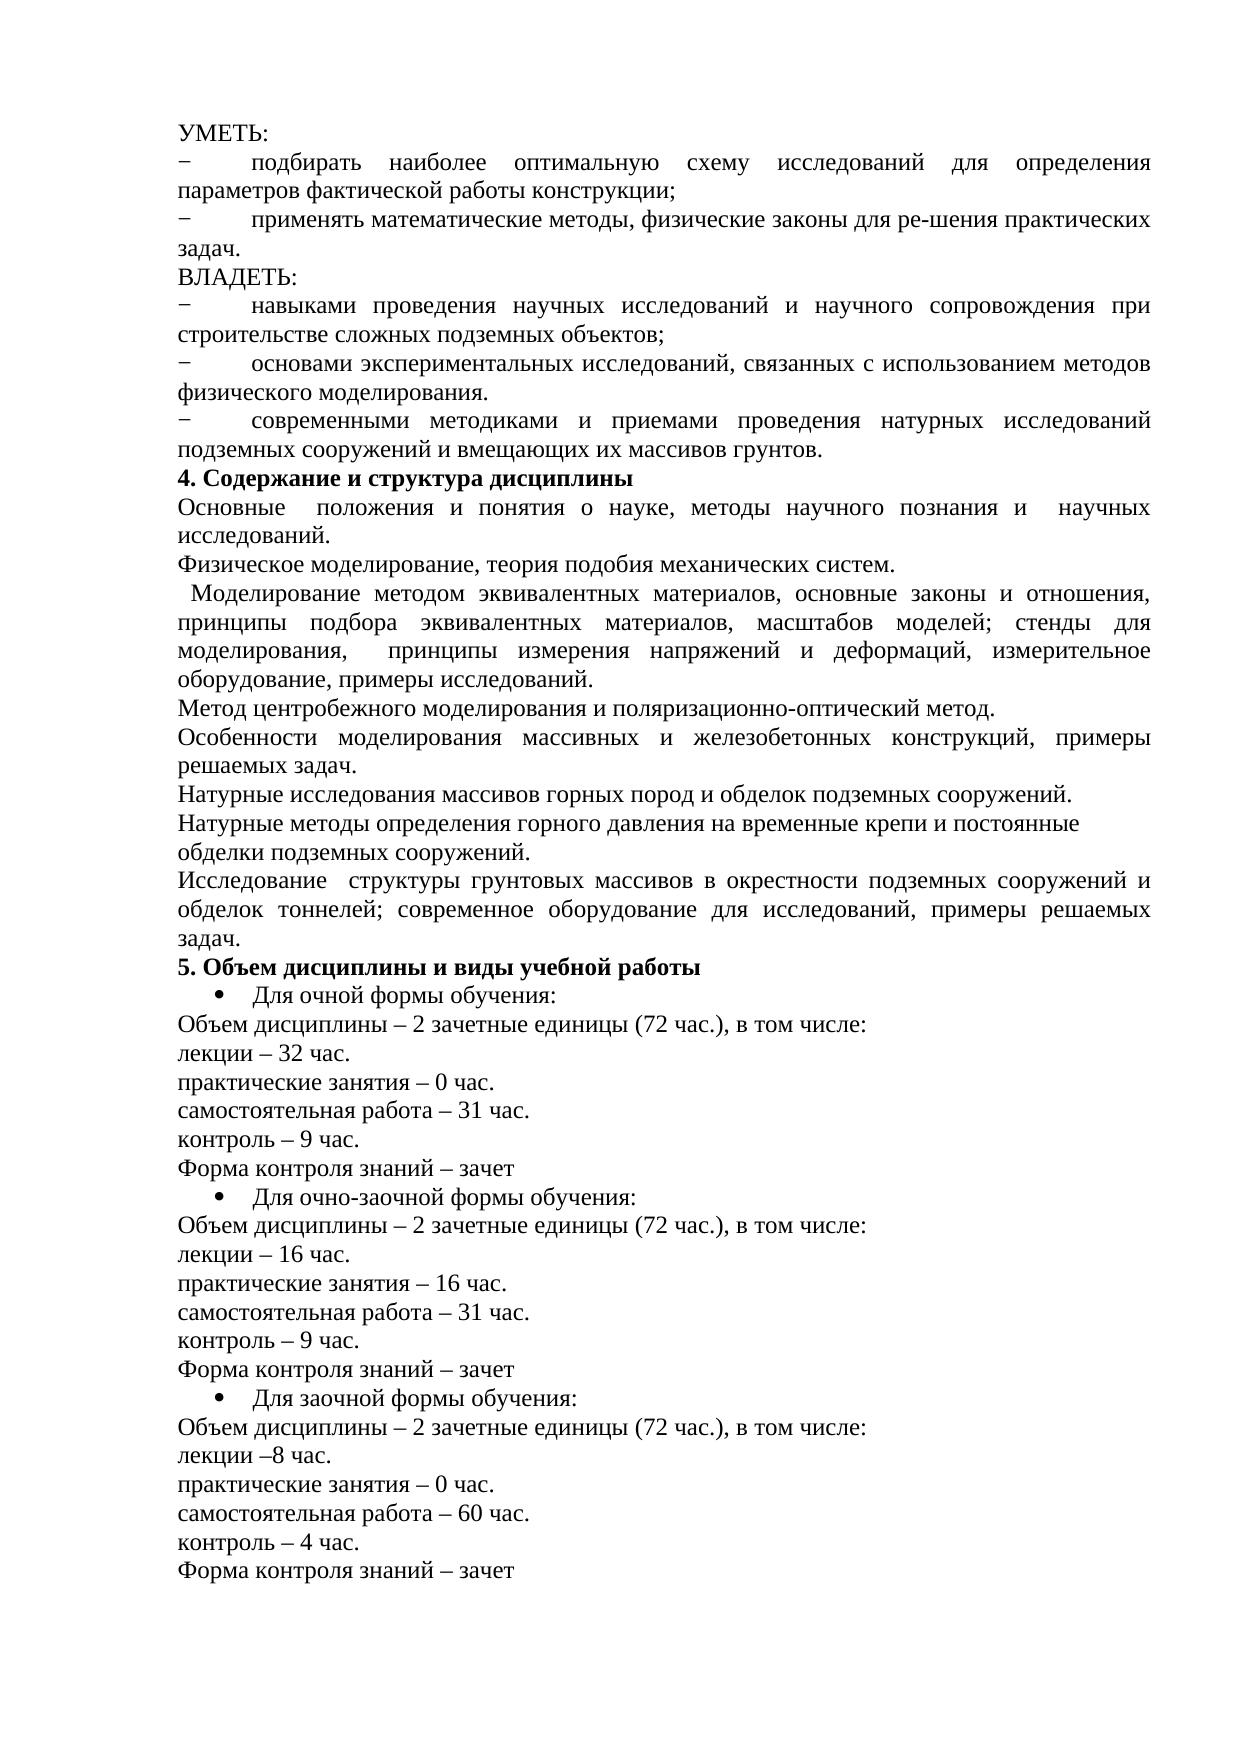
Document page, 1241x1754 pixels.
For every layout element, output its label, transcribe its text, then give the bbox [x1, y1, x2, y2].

text практические занятия – 0 час. [177, 1469, 1152, 1498]
text самостоятельная работа – 60 час. [177, 1498, 1152, 1527]
text − применять математические методы, физические законы для ре-шения практических задач. [177, 204, 1152, 262]
text лекции –8 час. [177, 1441, 1152, 1469]
text Форма контроля знаний – зачет [177, 1153, 1152, 1182]
text Натурные методы определения горного давления на временные крепи и постоянные обделки подземных сооружений. [177, 808, 1152, 866]
list Для очной формы обучения: [215, 981, 1152, 1009]
list Для очно-заочной формы обучения: [215, 1182, 1152, 1211]
text Натурные исследования массивов горных пород и обделок подземных сооружений. [177, 779, 1152, 808]
text Особенности моделирования массивных и железобетонных конструкций, примеры решаемых задач. [177, 722, 1152, 779]
text Моделирование методом эквивалентных материалов, основные законы и отношения, принципы подбора эквивалентных материалов, масштабов моделей; стенды для моделирования, принципы измерения напряжений и деформаций, измерительное оборудование, примеры исследований. [177, 578, 1152, 693]
text ВЛАДЕТЬ: [177, 262, 1152, 291]
text Объем дисциплины – 2 зачетные единицы (72 час.), в том числе: [177, 1009, 1152, 1038]
text лекции – 16 час. [177, 1239, 1152, 1268]
text УМЕТЬ: [177, 118, 1152, 147]
list Для заочной формы обучения: [215, 1383, 1152, 1412]
text − современными методиками и приемами проведения натурных исследований подземных сооружений и вмещающих их массивов грунтов. [177, 406, 1152, 463]
text − основами экспериментальных исследований, связанных с использованием методов физического моделирования. [177, 348, 1152, 406]
text Объем дисциплины – 2 зачетные единицы (72 час.), в том числе: [177, 1211, 1152, 1239]
text 4. Содержание и структура дисциплины [177, 463, 1152, 492]
text 5. Объем дисциплины и виды учебной работы [177, 952, 1152, 981]
text Основные положения и понятия о науке, методы научного познания и научных исследований. [177, 492, 1152, 549]
text Физическое моделирование, теория подобия механических систем. [177, 549, 1152, 578]
text лекции – 32 час. [177, 1038, 1152, 1067]
text Объем дисциплины – 2 зачетные единицы (72 час.), в том числе: [177, 1412, 1152, 1441]
text практические занятия – 16 час. [177, 1268, 1152, 1297]
text Исследование структуры грунтовых массивов в окрестности подземных сооружений и обделок тоннелей; современное оборудование для исследований, примеры решаемых задач. [177, 866, 1152, 952]
text Форма контроля знаний – зачет [177, 1354, 1152, 1383]
text − подбирать наиболее оптимальную схему исследований для определения параметров фактической работы конструкции; [177, 147, 1152, 204]
text Метод центробежного моделирования и поляризационно-оптический метод. [177, 693, 1152, 722]
text контроль – 9 час. [177, 1124, 1152, 1153]
text контроль – 4 час. [177, 1527, 1152, 1556]
text контроль – 9 час. [177, 1326, 1152, 1354]
text − навыками проведения научных исследований и научного сопровождения при строительстве сложных подземных объектов; [177, 291, 1152, 348]
text Форма контроля знаний – зачет [177, 1556, 1152, 1584]
text самостоятельная работа – 31 час. [177, 1297, 1152, 1326]
text самостоятельная работа – 31 час. [177, 1096, 1152, 1124]
text практические занятия – 0 час. [177, 1067, 1152, 1096]
